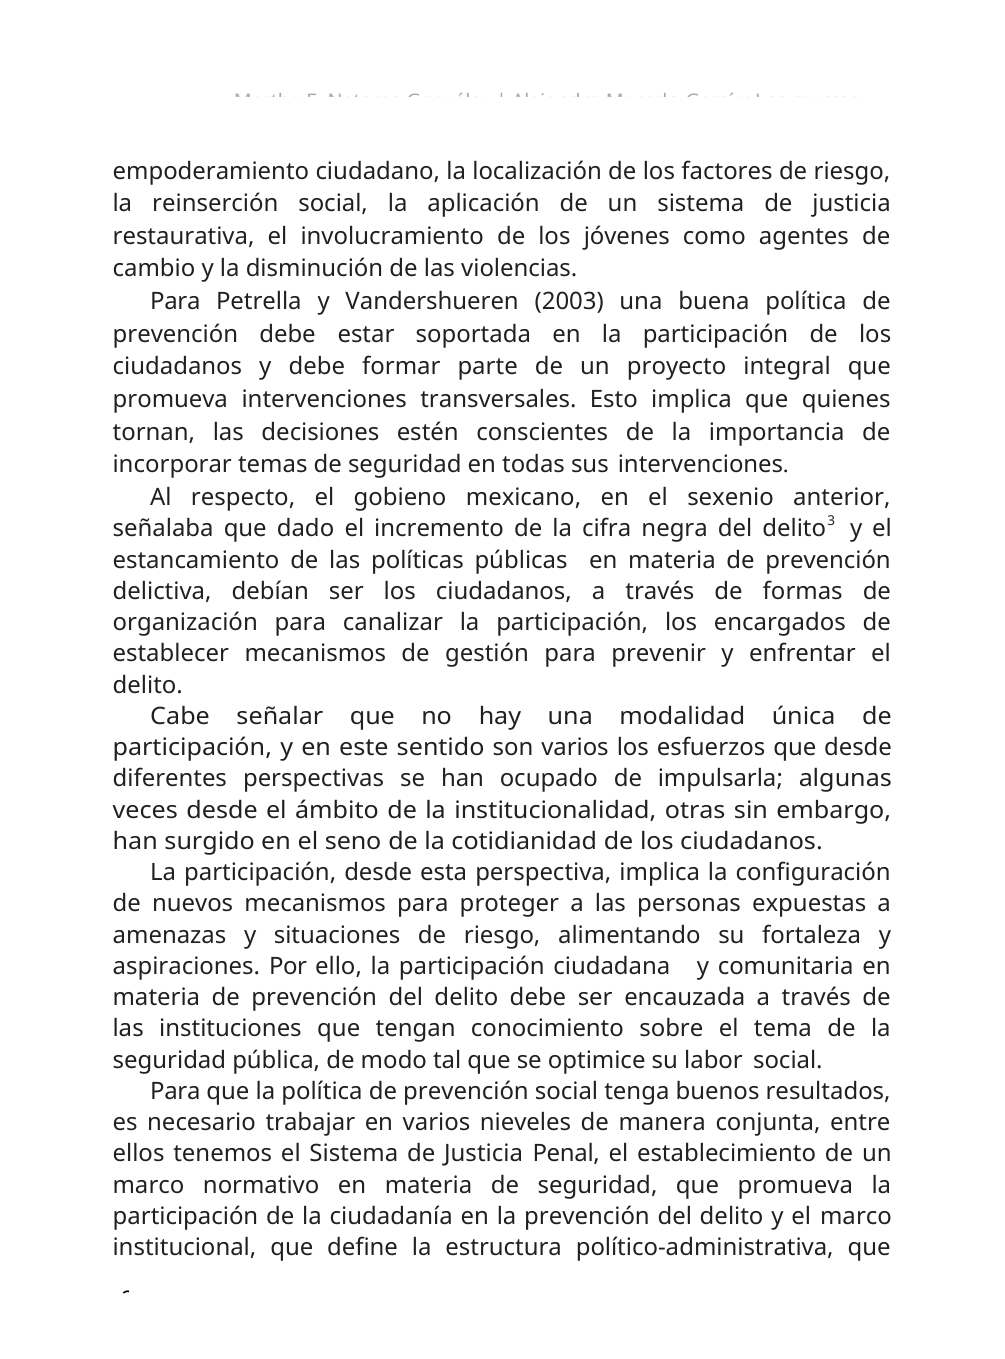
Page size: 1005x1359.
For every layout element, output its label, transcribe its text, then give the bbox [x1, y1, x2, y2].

text La participación, desde esta perspectiva, implica la configuración de nuevos mecanismos para proteger a las personas expuestas a amenazas y situaciones de riesgo, alimentando su fortaleza y aspiraciones. Por ello, la participación ciudadana y comunitaria en materia de prevención del delito debe ser encauzada a través de las instituciones que tengan conocimiento sobre el tema de la seguridad pública, de modo tal que se optimice su labor social. [112, 856, 892, 1074]
text Para Petrella y Vandershueren (2003) una buena política de prevención debe estar soportada en la participación de los ciudadanos y debe formar parte de un proyecto integral que promueva intervenciones transversales. Esto implica que quienes tornan, las decisiones estén conscientes de la importancia de incorporar temas de seguridad en todas sus intervenciones. [112, 284, 892, 479]
text Al respecto, el gobieno mexicano, en el sexenio anterior, señalaba que dado el incremento de la cifra negra del delito3 y el estancamiento de las políticas públicas en materia de prevención delictiva, debían ser los ciudadanos, a través de formas de organización para canalizar la participación, los encargados de establecer mecanismos de gestión para prevenir y enfrentar el delito. [112, 481, 892, 699]
text empoderamiento ciudadano, la localización de los factores de riesgo, la reinserción social, la aplicación de un sistema de justicia restaurativa, el involucramiento de los jóvenes como agentes de cambio y la disminución de las violencias. [112, 153, 892, 284]
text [112, 1074, 892, 1262]
text Cabe señalar que no hay una modalidad única de participación, y en este sentido son varios los esfuerzos que desde diferentes perspectivas se han ocupado de impulsarla; algunas veces desde el ámbito de la institucionalidad, otras sin embargo, han surgido en el seno de la cotidianidad de los ciudadanos. [112, 699, 892, 856]
